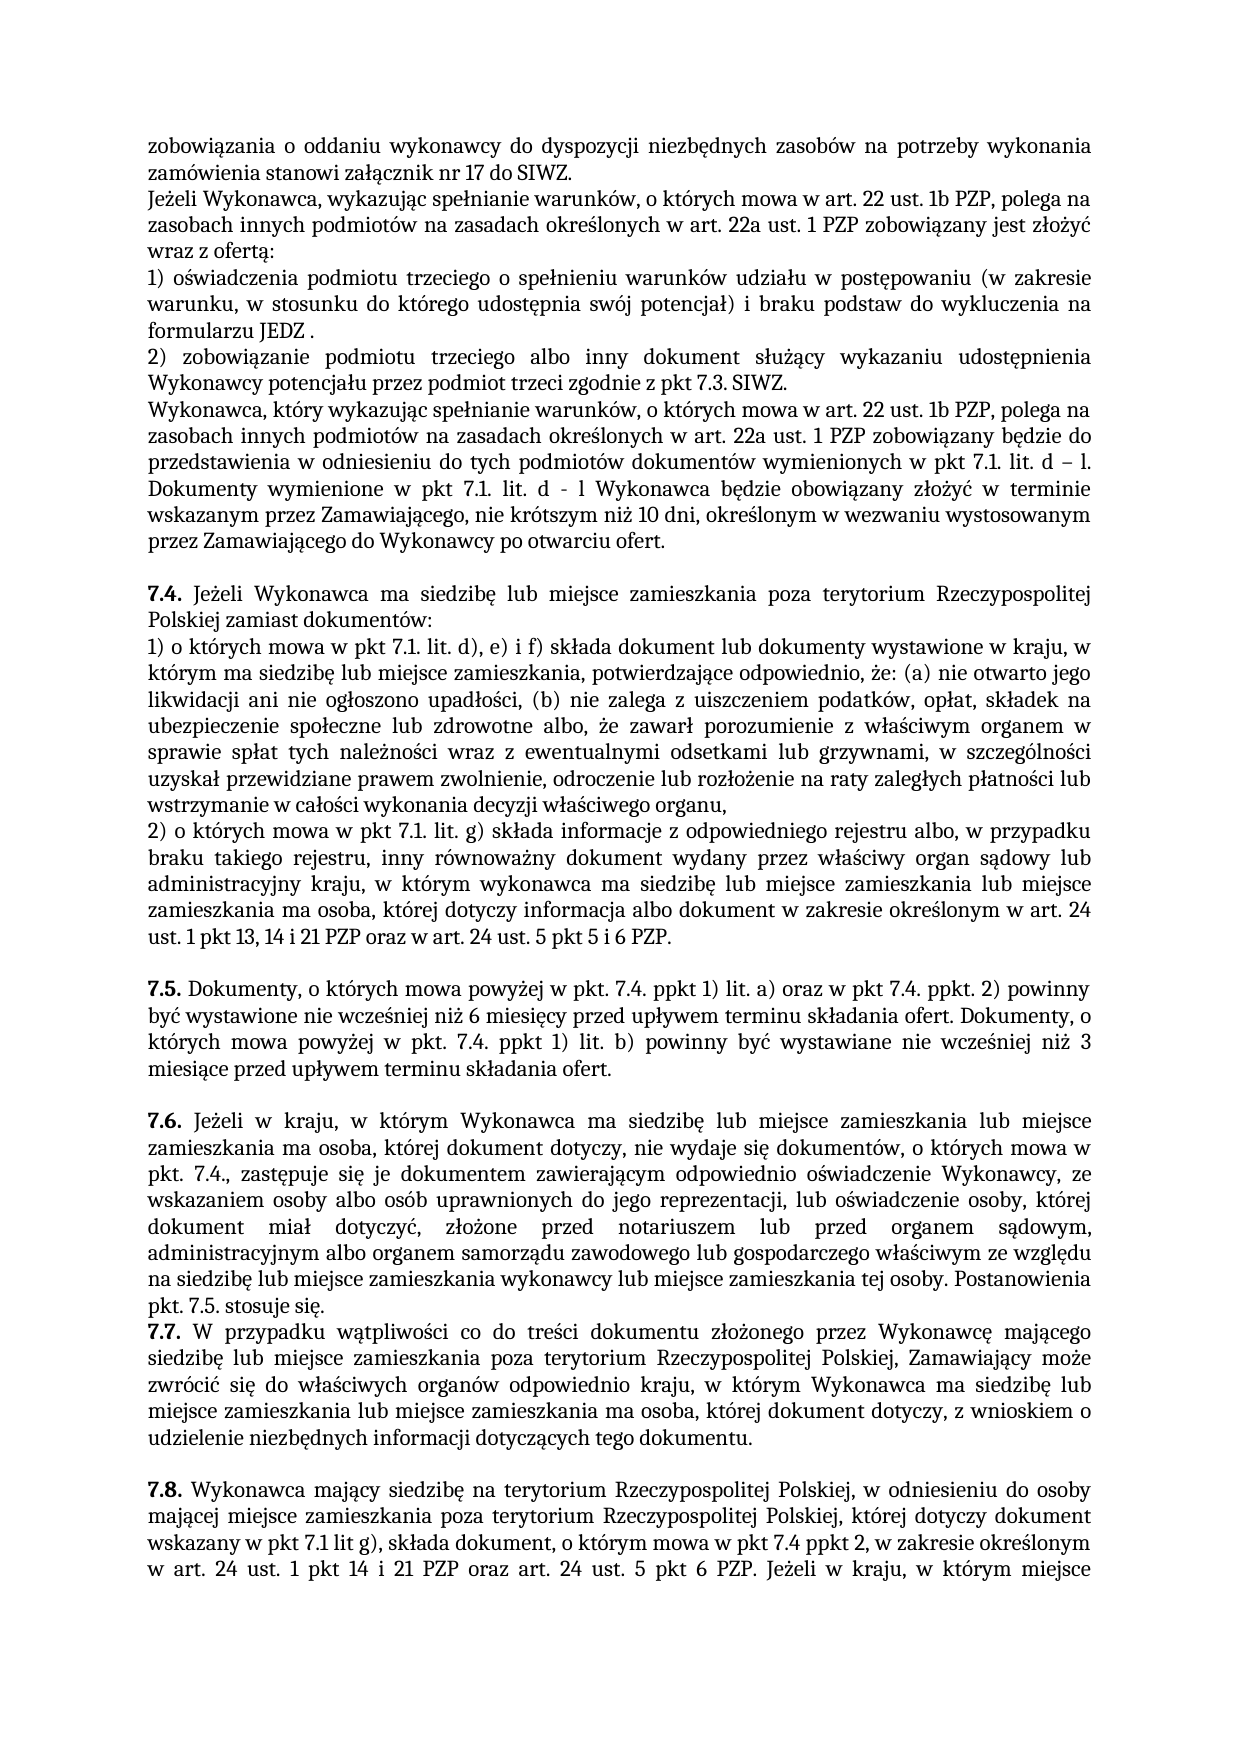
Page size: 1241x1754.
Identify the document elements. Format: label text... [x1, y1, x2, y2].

text 7.6. Jeżeli w kraju, w którym Wykonawca ma siedzibę lub miejsce zamieszkania lub miejsce zamieszkania ma osoba, której dokument dotyczy, nie wydaje się dokumentów, o których mowa w pkt. 7.4., zastępuje się je dokumentem zawierającym odpowiednio oświadczenie Wykonawcy, ze wskazaniem osoby albo osób uprawnionych do jego reprezentacji, lub oświadczenie osoby, której dokument miał dotyczyć, złożone przed notariuszem lub przed organem sądowym, administracyjnym albo organem samorządu zawodowego lub gospodarczego właściwym ze względu na siedzibę lub miejsce zamieszkania wykonawcy lub miejsce zamieszkania tej osoby. Postanowienia pkt. 7.5. stosuje się. [148, 1108, 1093, 1319]
text Wykonawca, który wykazując spełnianie warunków, o których mowa w art. 22 ust. 1b PZP, polega na zasobach innych podmiotów na zasadach określonych w art. 22a ust. 1 PZP zobowiązany będzie do przedstawienia w odniesieniu do tych podmiotów dokumentów wymienionych w pkt 7.1. lit. d – l. Dokumenty wymienione w pkt 7.1. lit. d - l Wykonawca będzie obowiązany złożyć w terminie wskazanym przez Zamawiającego, nie krótszym niż 10 dni, określonym w wezwaniu wystosowanym przez Zamawiającego do Wykonawcy po otwarciu ofert. [148, 396, 1093, 554]
text 7.7. W przypadku wątpliwości co do treści dokumentu złożonego przez Wykonawcę mającego siedzibę lub miejsce zamieszkania poza terytorium Rzeczypospolitej Polskiej, Zamawiający może zwrócić się do właściwych organów odpowiednio kraju, w którym Wykonawca ma siedzibę lub miejsce zamieszkania lub miejsce zamieszkania ma osoba, której dokument dotyczy, z wnioskiem o udzielenie niezbędnych informacji dotyczących tego dokumentu. [148, 1319, 1093, 1451]
text Jeżeli Wykonawca, wykazując spełnianie warunków, o których mowa w art. 22 ust. 1b PZP, polega na zasobach innych podmiotów na zasadach określonych w art. 22a ust. 1 PZP zobowiązany jest złożyć wraz z ofertą: [148, 186, 1093, 265]
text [148, 133, 1093, 186]
text 7.4. Jeżeli Wykonawca ma siedzibę lub miejsce zamieszkania poza terytorium Rzeczypospolitej Polskiej zamiast dokumentów: [148, 581, 1093, 634]
text 1) o których mowa w pkt 7.1. lit. d), e) i f) składa dokument lub dokumenty wystawione w kraju, w którym ma siedzibę lub miejsce zamieszkania, potwierdzające odpowiednio, że: (a) nie otwarto jego likwidacji ani nie ogłoszono upadłości, (b) nie zalega z uiszczeniem podatków, opłat, składek na ubezpieczenie społeczne lub zdrowotne albo, że zawarł porozumienie z właściwym organem w sprawie spłat tych należności wraz z ewentualnymi odsetkami lub grzywnami, w szczególności uzyskał przewidziane prawem zwolnienie, odroczenie lub rozłożenie na raty zaległych płatności lub wstrzymanie w całości wykonania decyzji właściwego organu, [148, 634, 1093, 818]
text 2) o których mowa w pkt 7.1. lit. g) składa informacje z odpowiedniego rejestru albo, w przypadku braku takiego rejestru, inny równoważny dokument wydany przez właściwy organ sądowy lub administracyjny kraju, w którym wykonawca ma siedzibę lub miejsce zamieszkania lub miejsce zamieszkania ma osoba, której dotyczy informacja albo dokument w zakresie określonym w art. 24 ust. 1 pkt 13, 14 i 21 PZP oraz w art. 24 ust. 5 pkt 5 i 6 PZP. [148, 818, 1093, 950]
text 7.5. Dokumenty, o których mowa powyżej w pkt. 7.4. ppkt 1) lit. a) oraz w pkt 7.4. ppkt. 2) powinny być wystawione nie wcześniej niż 6 miesięcy przed upływem terminu składania ofert. Dokumenty, o których mowa powyżej w pkt. 7.4. ppkt 1) lit. b) powinny być wystawiane nie wcześniej niż 3 miesiące przed upływem terminu składania ofert. [148, 976, 1093, 1082]
text 2) zobowiązanie podmiotu trzeciego albo inny dokument służący wykazaniu udostępnienia Wykonawcy potencjału przez podmiot trzeci zgodnie z pkt 7.3. SIWZ. [148, 344, 1093, 396]
text 1) oświadczenia podmiotu trzeciego o spełnieniu warunków udziału w postępowaniu (w zakresie warunku, w stosunku do którego udostępnia swój potencjał) i braku podstaw do wykluczenia na formularzu JEDZ . [148, 265, 1093, 344]
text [148, 1477, 1093, 1582]
